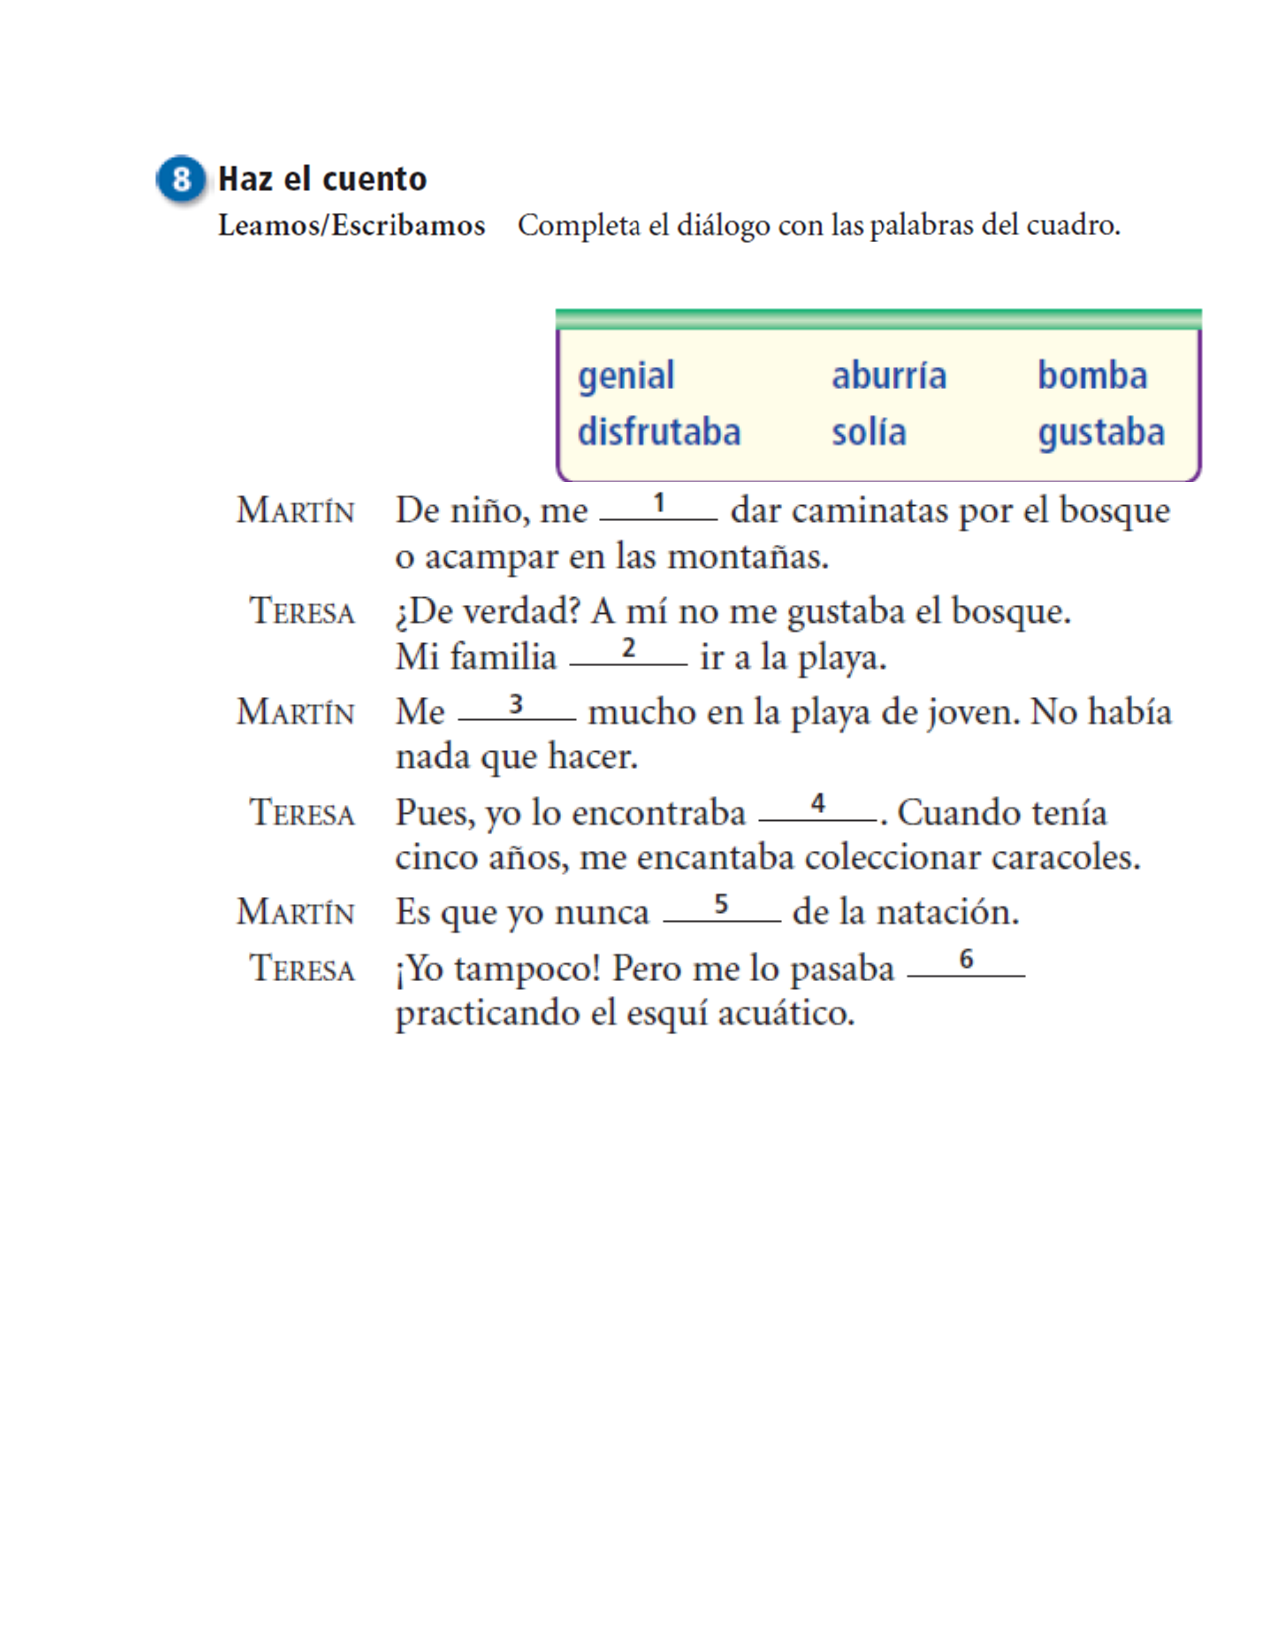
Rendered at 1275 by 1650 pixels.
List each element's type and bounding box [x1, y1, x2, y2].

picture [150, 150, 1125, 251]
picture [225, 300, 1211, 1050]
